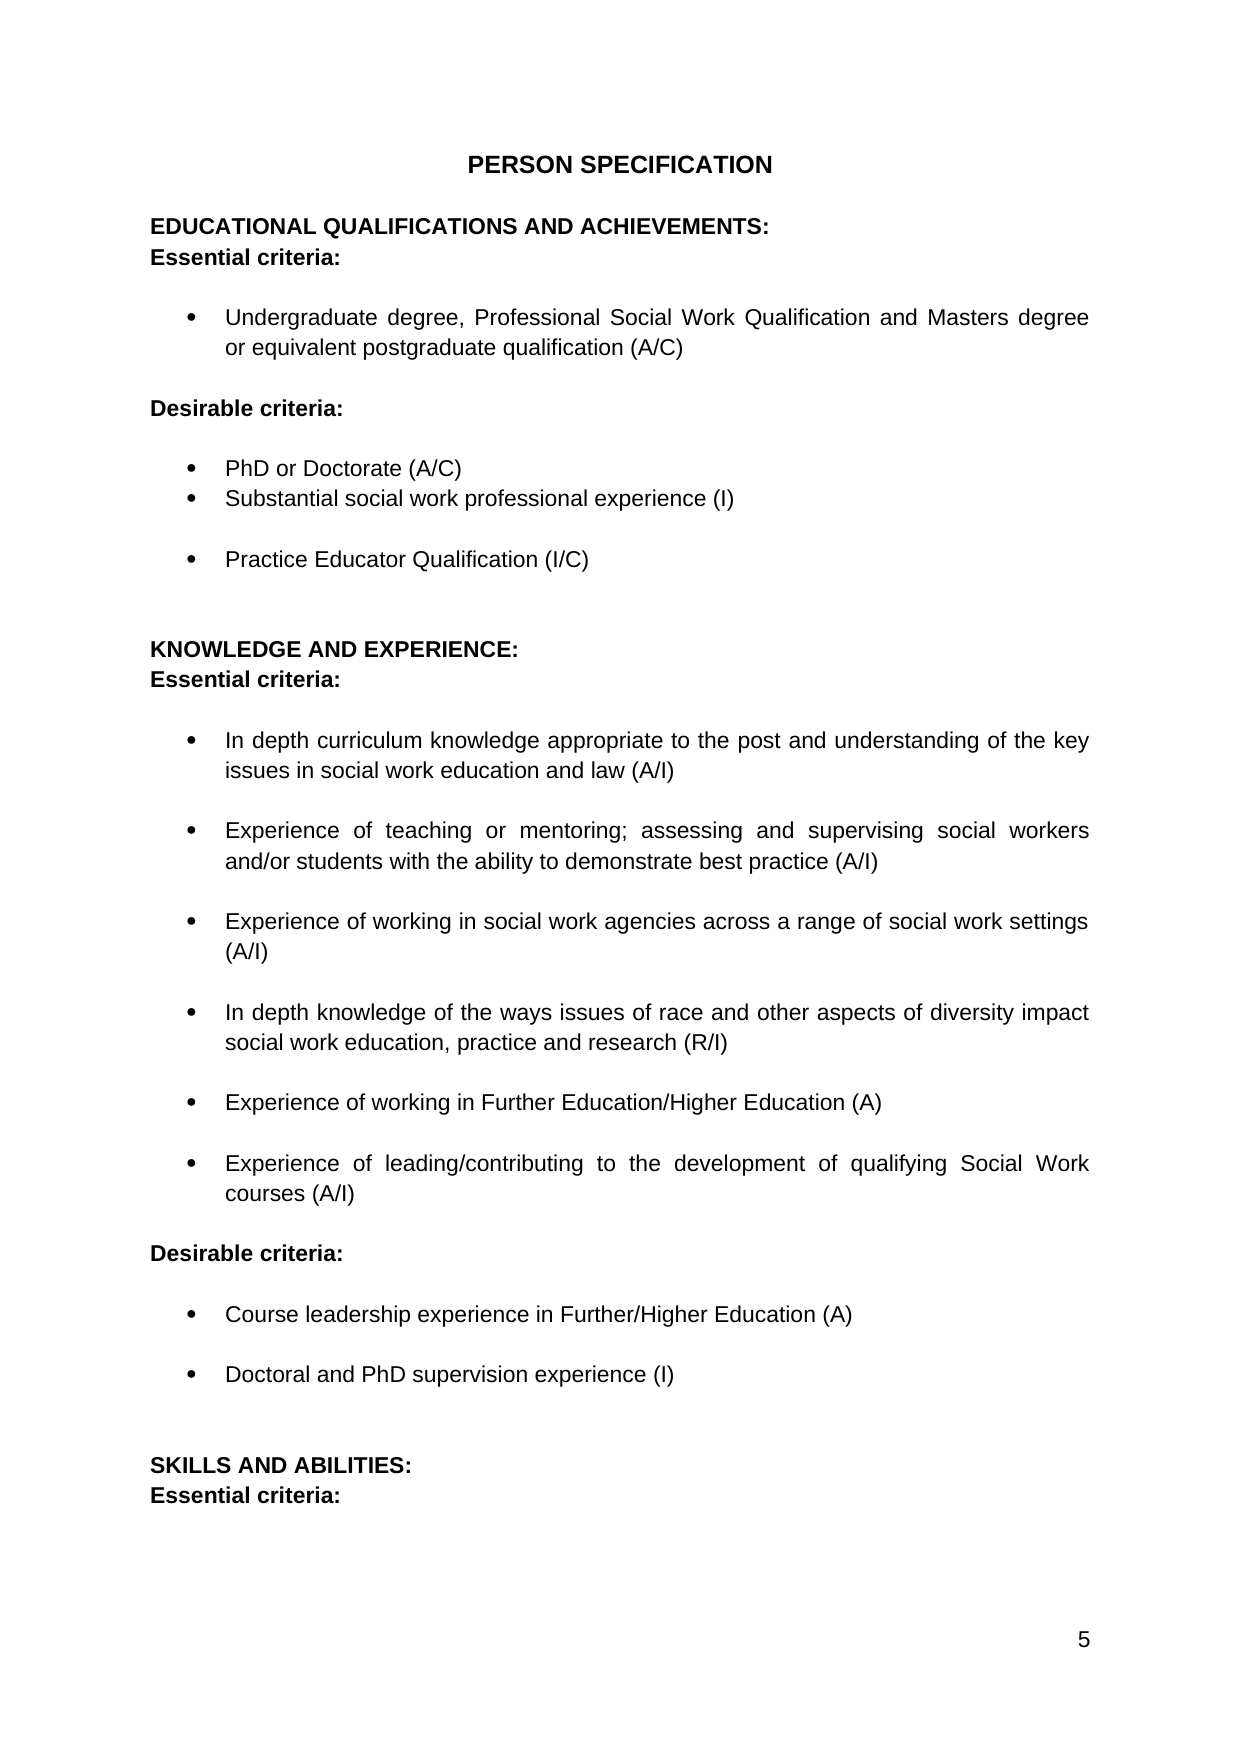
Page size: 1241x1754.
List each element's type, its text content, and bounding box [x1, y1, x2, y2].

text Desirable criteria: [150, 394, 1090, 421]
list Doctoral and PhD supervision experience (I) [187, 1361, 1090, 1387]
list Course leadership experience in Further/Higher Education (A) [187, 1301, 1090, 1327]
text KNOWLEDGE AND EXPERIENCE: [150, 636, 1090, 662]
text PERSON SPECIFICATION [150, 150, 1090, 179]
list Substantial social work professional experience (I) [187, 485, 1090, 511]
list PhD or Doctorate (A/C) [187, 455, 1090, 481]
text Desirable criteria: [150, 1240, 1090, 1267]
list Experience of working in social work agencies across a range of social work settings (A/I) [187, 908, 1090, 964]
text Essential criteria: [150, 666, 1090, 693]
list Practice Educator Qualification (I/C) [187, 546, 1090, 572]
list Experience of teaching or mentoring; assessing and supervising social workers and/or students with the ability to demonstrate best practice (A/I) [187, 817, 1090, 874]
text SKILLS AND ABILITIES: [150, 1452, 1090, 1478]
list Experience of leading/contributing to the development of qualifying Social Work courses (A/I) [187, 1150, 1090, 1206]
list Experience of working in Further Education/Higher Education (A) [187, 1089, 1090, 1116]
text Essential criteria: [150, 1482, 1090, 1508]
list In depth curriculum knowledge appropriate to the post and understanding of the key issues in social work education and law (A/I) [187, 727, 1090, 783]
text EDUCATIONAL QUALIFICATIONS AND ACHIEVEMENTS: [150, 213, 1090, 239]
list Undergraduate degree, Professional Social Work Qualification and Masters degree or equivalent postgraduate qualification (A/C) [187, 304, 1090, 360]
list In depth knowledge of the ways issues of race and other aspects of diversity impact social work education, practice and research (R/I) [187, 999, 1090, 1055]
text Essential criteria: [150, 243, 1090, 270]
